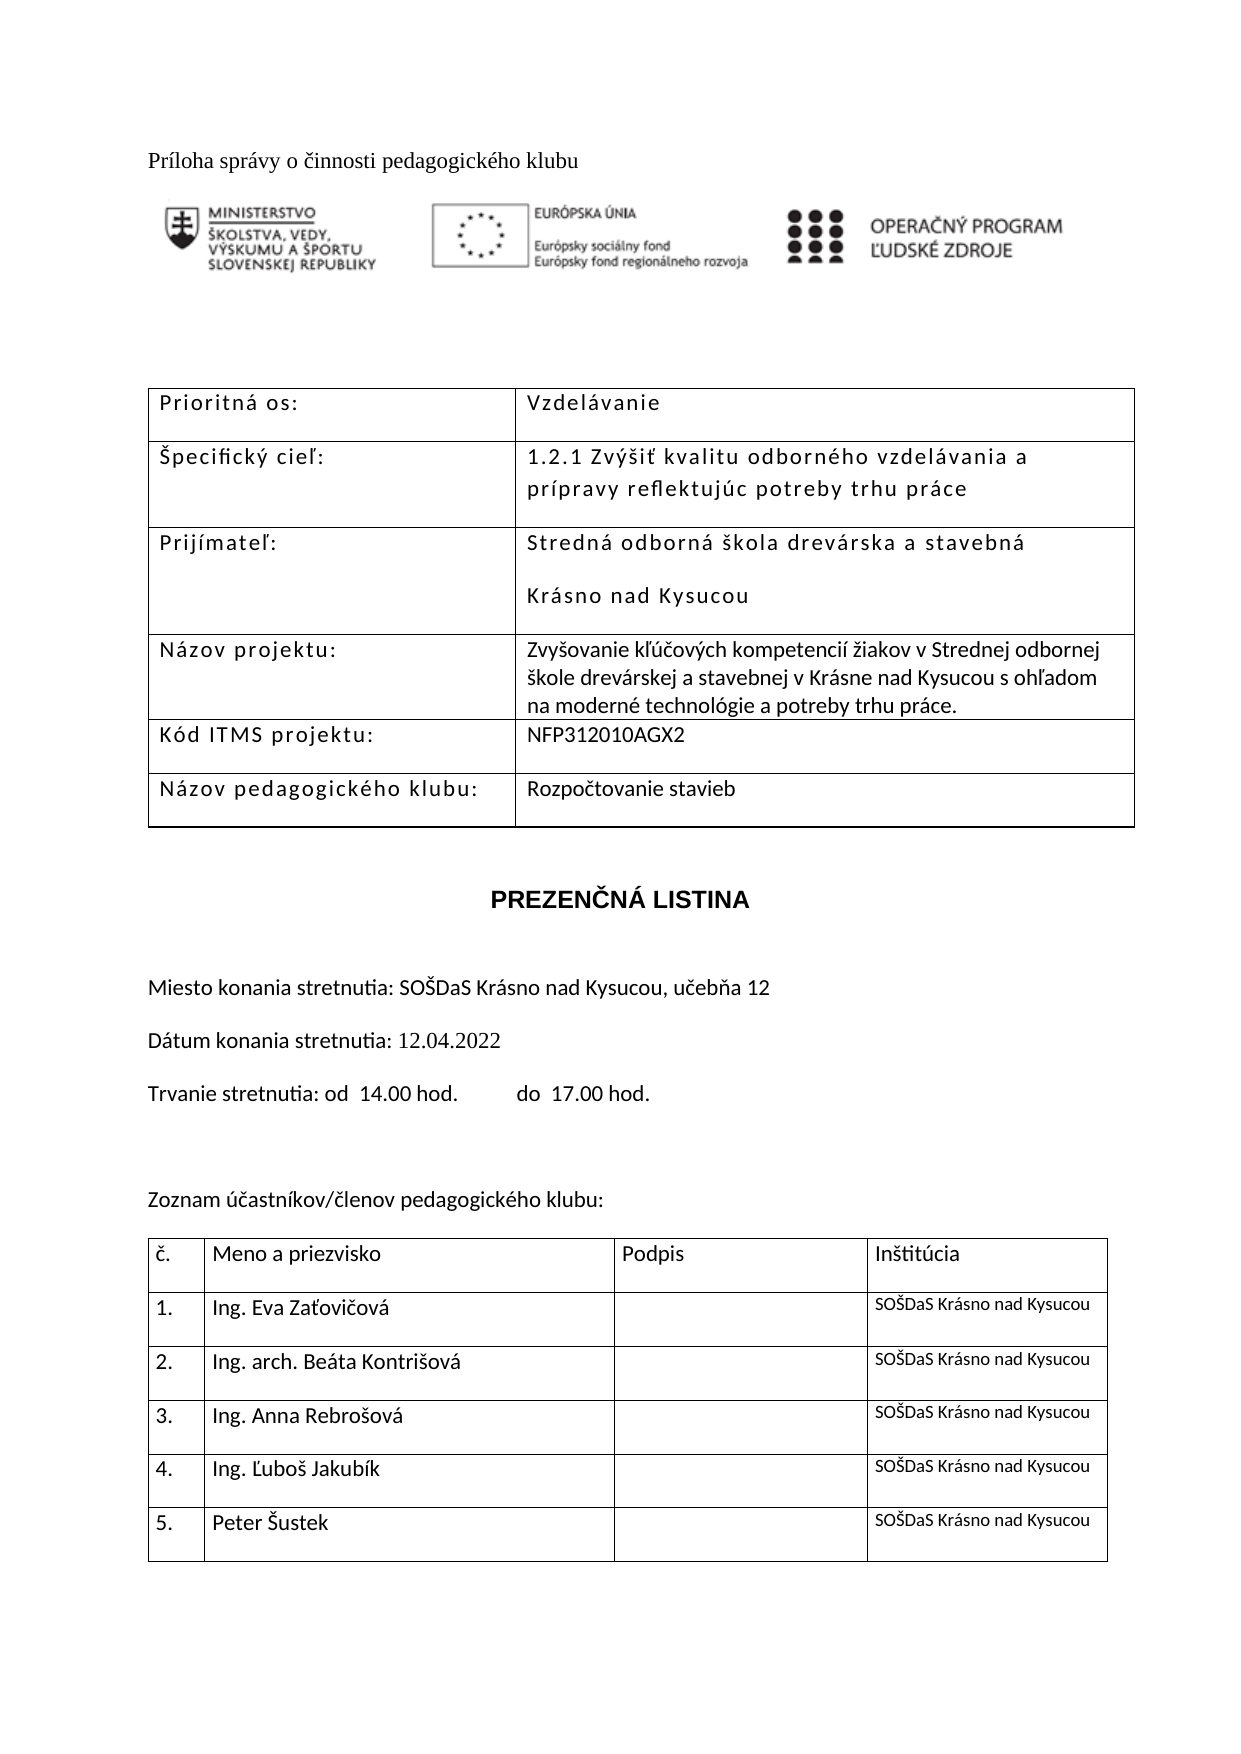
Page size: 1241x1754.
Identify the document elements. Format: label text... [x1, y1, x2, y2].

table_cell Ing. Anna Rebrošová [205, 1401, 614, 1453]
table_header Inštitúcia [868, 1239, 1107, 1292]
table_cell Názov pedagogického klubu: [149, 774, 515, 826]
table_cell Ing. Ľuboš Jakubík [205, 1455, 614, 1507]
table_header Vzdelávanie [516, 389, 1134, 441]
text Dátum konania stretnutia: 12.04.2022 [148, 1026, 1093, 1054]
table_cell [615, 1401, 867, 1453]
table_cell Peter Šustek [205, 1508, 614, 1561]
text Miesto konania stretnutia: SOŠDaS Krásno nad Kysucou, učebňa 12 [148, 973, 1093, 1001]
table_cell 5. [149, 1508, 204, 1561]
table_cell Názov projektu: [149, 635, 515, 719]
table_cell Stredná odborná škola drevárska a stavebná Krásno nad Kysucou [516, 528, 1134, 634]
table_cell Zvyšovanie kľúčových kompetencií žiakov v Strednej odbornej škole drevárskej a stavebnej v Krásne nad Kysucou s ohľadom na moderné technológie a potreby trhu práce. [516, 635, 1134, 719]
table_cell Ing. arch. Beáta Kontrišová [205, 1347, 614, 1400]
table_cell [615, 1347, 867, 1400]
text Trvanie stretnutia: od 14.00 hod. do 17.00 hod. [148, 1079, 1093, 1107]
table_cell 2. [149, 1347, 204, 1400]
table_cell SOŠDaS Krásno nad Kysucou [868, 1293, 1107, 1346]
table_cell SOŠDaS Krásno nad Kysucou [868, 1455, 1107, 1507]
table_cell 4. [149, 1455, 204, 1507]
table_cell SOŠDaS Krásno nad Kysucou [868, 1508, 1107, 1561]
table_header Meno a priezvisko [205, 1239, 614, 1292]
table_cell Prijímateľ: [149, 528, 515, 634]
table_cell Kód ITMS projektu: [149, 720, 515, 773]
table_header č. [149, 1239, 204, 1292]
table_cell SOŠDaS Krásno nad Kysucou [868, 1401, 1107, 1453]
table_cell [615, 1293, 867, 1346]
table_cell SOŠDaS Krásno nad Kysucou [868, 1347, 1107, 1400]
text Zoznam účastníkov/členov pedagogického klubu: [148, 1185, 1093, 1213]
picture [147, 178, 1092, 310]
subtitle PREZENČNÁ LISTINA [148, 885, 1093, 913]
table_cell Rozpočtovanie stavieb [516, 774, 1134, 826]
table_cell Špecifický cieľ: [149, 442, 515, 527]
table_header Podpis [615, 1239, 867, 1292]
table_cell 1.2.1 Zvýšiť kvalitu odborného vzdelávania a prípravy reflektujúc potreby trhu práce [516, 442, 1134, 527]
table_cell NFP312010AGX2 [516, 720, 1134, 773]
table_header Prioritná os: [149, 389, 515, 441]
table_cell Ing. Eva Zaťovičová [205, 1293, 614, 1346]
table_cell [615, 1508, 867, 1561]
table_cell 1. [149, 1293, 204, 1346]
table_cell [615, 1455, 867, 1507]
table_cell 3. [149, 1401, 204, 1453]
